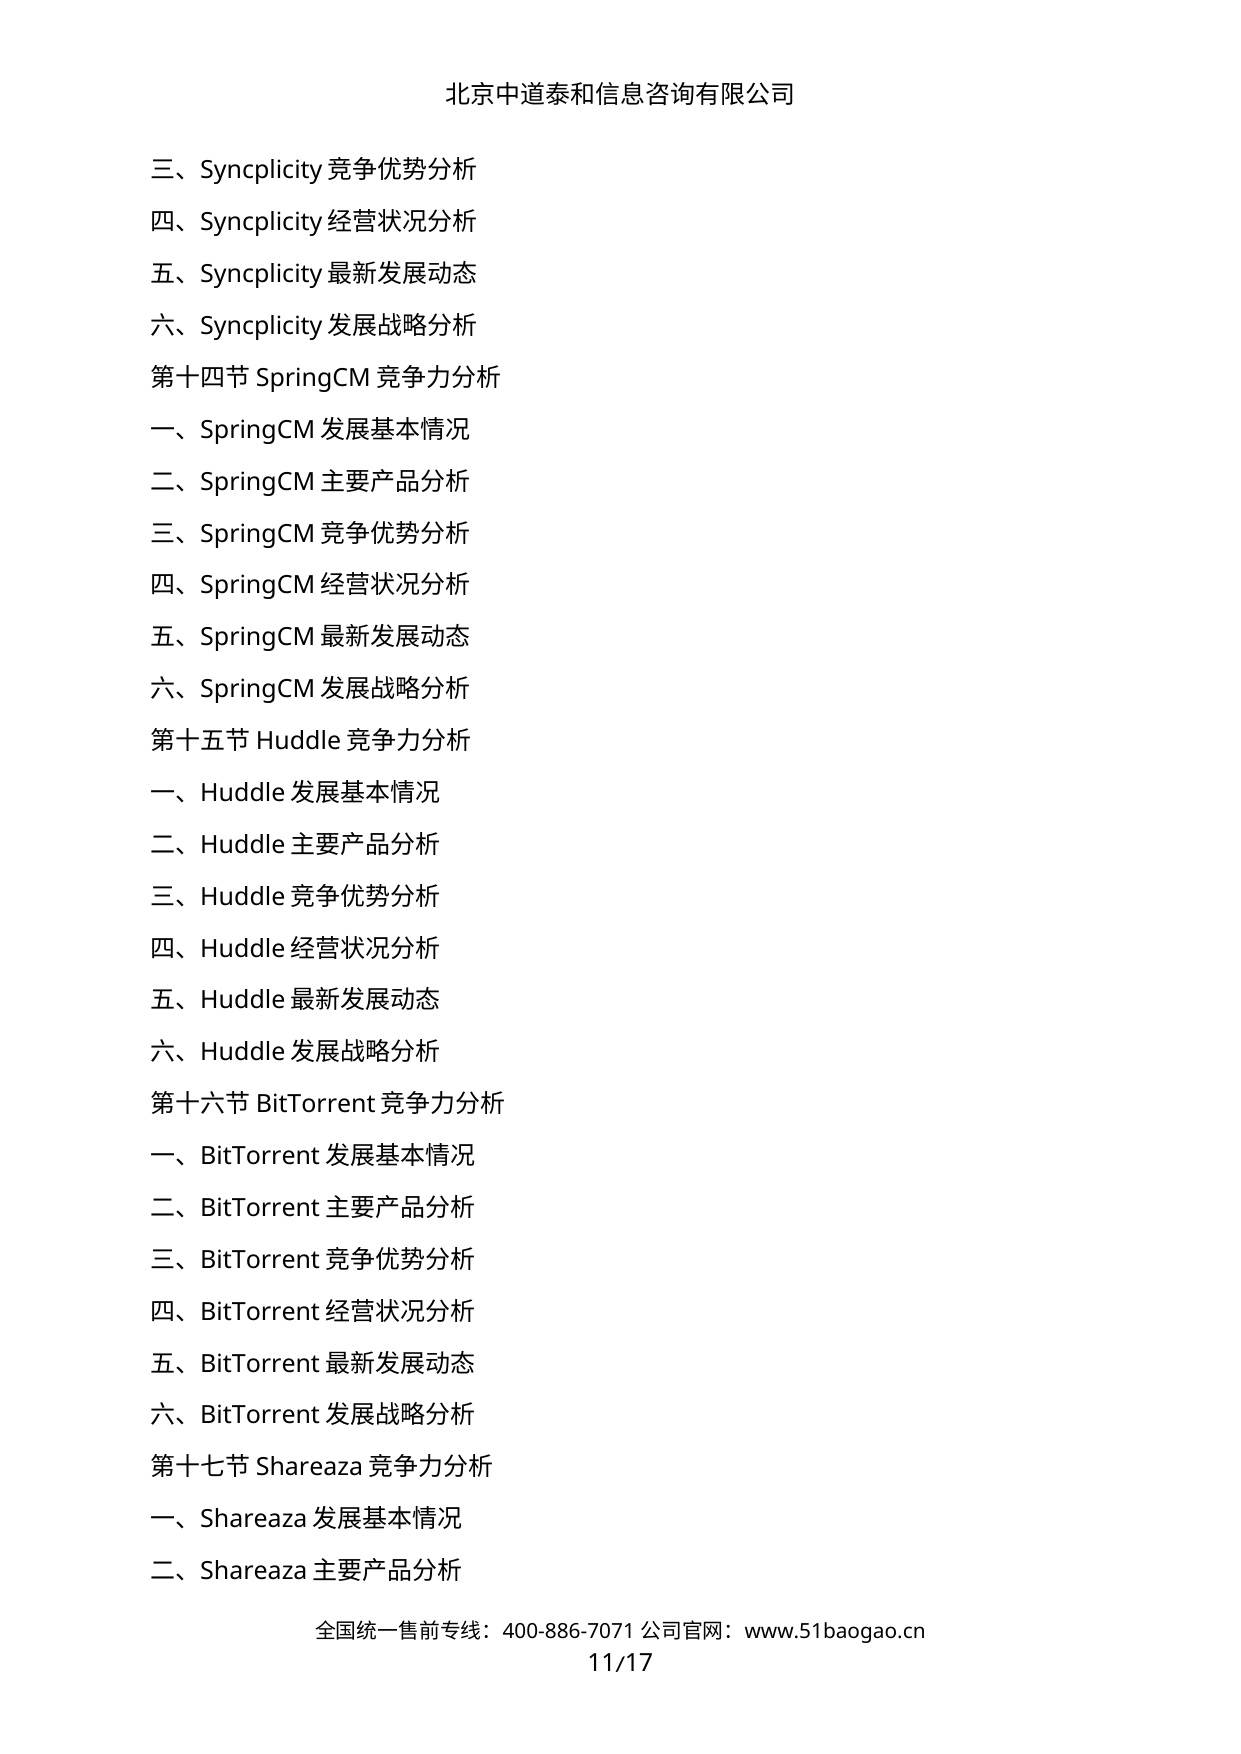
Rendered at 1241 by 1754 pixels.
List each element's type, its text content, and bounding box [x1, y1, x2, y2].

text 三、SpringCM竞争优势分析 [150, 513, 1090, 549]
text 四、Syncplicity经营状况分析 [150, 202, 1090, 238]
text 四、BitTorrent经营状况分析 [150, 1291, 1090, 1327]
text 一、SpringCM发展基本情况 [150, 409, 1090, 446]
text 四、SpringCM经营状况分析 [150, 565, 1090, 601]
text 六、SpringCM发展战略分析 [150, 669, 1090, 705]
text 五、Syncplicity最新发展动态 [150, 254, 1090, 290]
text 一、BitTorrent发展基本情况 [150, 1136, 1090, 1172]
text 一、Huddle发展基本情况 [150, 772, 1090, 809]
text 二、SpringCM主要产品分析 [150, 461, 1090, 497]
text 六、BitTorrent发展战略分析 [150, 1395, 1090, 1431]
text 第十四节 SpringCM竞争力分析 [150, 357, 1090, 394]
text 四、Huddle经营状况分析 [150, 928, 1090, 964]
text 二、Huddle主要产品分析 [150, 824, 1090, 861]
text 三、Syncplicity竞争优势分析 [150, 150, 1090, 186]
text 三、BitTorrent竞争优势分析 [150, 1239, 1090, 1276]
text 第十六节 BitTorrent竞争力分析 [150, 1084, 1090, 1120]
text 六、Huddle发展战略分析 [150, 1032, 1090, 1068]
text 第十七节 Shareaza竞争力分析 [150, 1447, 1090, 1483]
text 五、Huddle最新发展动态 [150, 980, 1090, 1016]
text 第十五节 Huddle竞争力分析 [150, 721, 1090, 757]
text 五、SpringCM最新发展动态 [150, 617, 1090, 653]
text 二、Shareaza主要产品分析 [150, 1551, 1090, 1587]
text 一、Shareaza发展基本情况 [150, 1499, 1090, 1535]
text 六、Syncplicity发展战略分析 [150, 306, 1090, 342]
text 三、Huddle竞争优势分析 [150, 876, 1090, 912]
text 二、BitTorrent主要产品分析 [150, 1187, 1090, 1224]
text 五、BitTorrent最新发展动态 [150, 1343, 1090, 1379]
